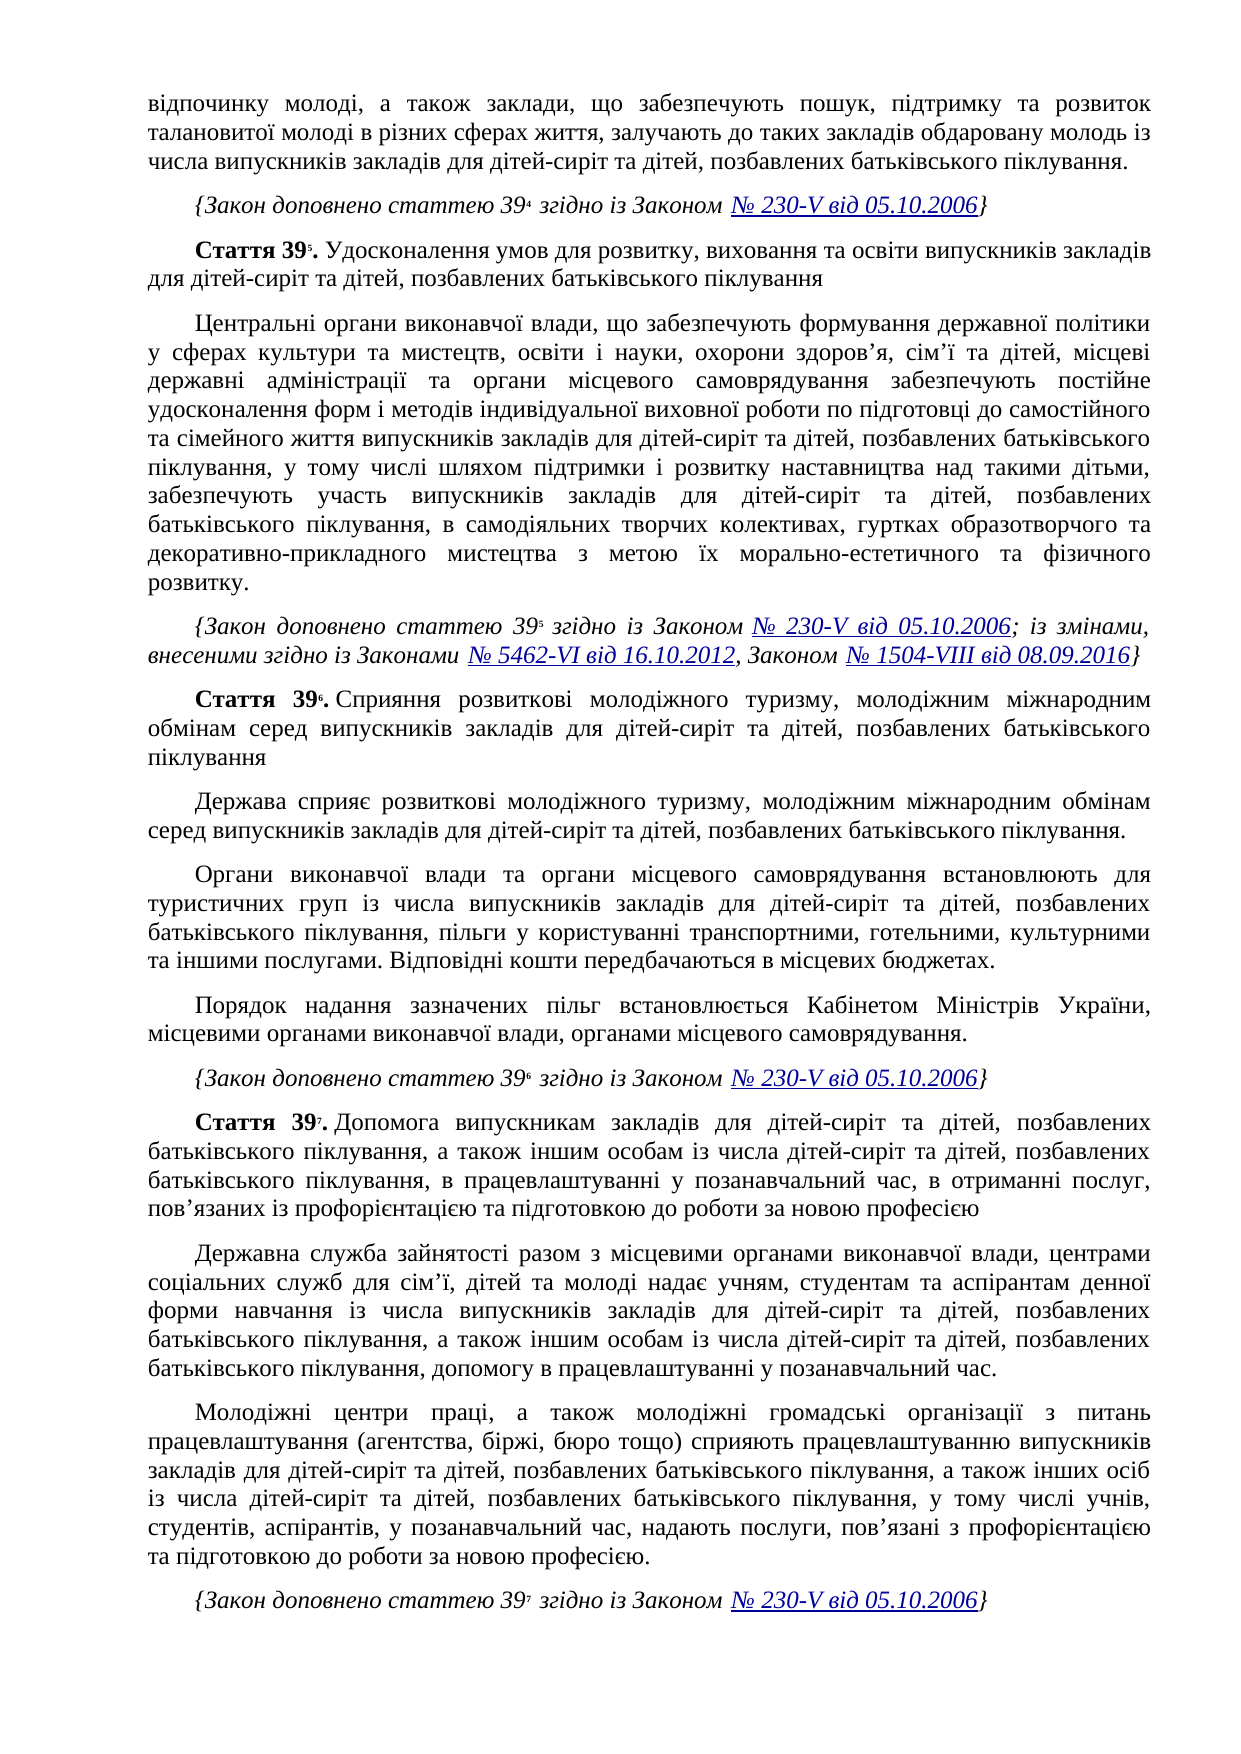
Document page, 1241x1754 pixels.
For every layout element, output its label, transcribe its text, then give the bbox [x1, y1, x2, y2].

text {Закон доповнено статтею 39-6 згідно із Законом № 230-V від 05.10.2006} [148, 1063, 1152, 1092]
text Стаття 39-6. Сприяння розвиткові молодіжного туризму, молодіжним міжнародним обмінам серед випускників закладів для дітей-сиріт та дітей, позбавлених батьківського піклування [148, 684, 1152, 770]
text {Закон доповнено статтею 39-4 згідно із Законом № 230-V від 05.10.2006} [148, 190, 1152, 219]
text Державна служба зайнятості разом з місцевими органами виконавчої влади, центрами соціальних служб для сім’ї, дітей та молоді надає учням, студентам та аспірантам денної форми навчання із числа випускників закладів для дітей-сиріт та дітей, позбавлених батьківського піклування, а також іншим особам із числа дітей-сиріт та дітей, позбавлених батьківського піклування, допомогу в працевлаштуванні у позанавчальний час. [148, 1238, 1152, 1382]
text Центральні органи виконавчої влади, що забезпечують формування державної політики у сферах культури та мистецтв, освіти і науки, охорони здоров’я, сім’ї та дітей, місцеві державні адміністрації та органи місцевого самоврядування забезпечують постійне удосконалення форм і методів індивідуальної виховної роботи по підготовці до самостійного та сімейного життя випускників закладів для дітей-сиріт та дітей, позбавлених батьківського піклування, у тому числі шляхом підтримки і розвитку наставництва над такими дітьми, забезпечують участь випускників закладів для дітей-сиріт та дітей, позбавлених батьківського піклування, в самодіяльних творчих колективах, гуртках образотворчого та декоративно-прикладного мистецтва з метою їх морально-естетичного та фізичного розвитку. [148, 308, 1152, 595]
text {Закон доповнено статтею 39-7 згідно із Законом № 230-V від 05.10.2006} [148, 1585, 1152, 1614]
text Держава сприяє розвиткові молодіжного туризму, молодіжним міжнародним обмінам серед випускників закладів для дітей-сиріт та дітей, позбавлених батьківського піклування. [148, 786, 1152, 843]
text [148, 88, 1152, 175]
text Стаття 39-7. Допомога випускникам закладів для дітей-сиріт та дітей, позбавлених батьківського піклування, а також іншим особам із числа дітей-сиріт та дітей, позбавлених батьківського піклування, в працевлаштуванні у позанавчальний час, в отриманні послуг, пов’язаних із профорієнтацією та підготовкою до роботи за новою професією [148, 1107, 1152, 1222]
text Молодіжні центри праці, а також молодіжні громадські організації з питань працевлаштування (агентства, біржі, бюро тощо) сприяють працевлаштуванню випускників закладів для дітей-сиріт та дітей, позбавлених батьківського піклування, а також інших осіб із числа дітей-сиріт та дітей, позбавлених батьківського піклування, у тому числі учнів, студентів, аспірантів, у позанавчальний час, надають послуги, пов’язані з профорієнтацією та підготовкою до роботи за новою професією. [148, 1397, 1152, 1570]
text Стаття 39-5. Удосконалення умов для розвитку, виховання та освіти випускників закладів для дітей-сиріт та дітей, позбавлених батьківського піклування [148, 235, 1152, 292]
text Порядок надання зазначених пільг встановлюється Кабінетом Міністрів України, місцевими органами виконавчої влади, органами місцевого самоврядування. [148, 990, 1152, 1047]
text {Закон доповнено статтею 39-5 згідно із Законом № 230-V від 05.10.2006; із змінами, внесеними згідно із Законами № 5462-VI від 16.10.2012, Законом № 1504-VIII від 08.09.2016} [148, 611, 1152, 668]
text Органи виконавчої влади та органи місцевого самоврядування встановлюють для туристичних груп із числа випускників закладів для дітей-сиріт та дітей, позбавлених батьківського піклування, пільги у користуванні транспортними, готельними, культурними та іншими послугами. Відповідні кошти передбачаються в місцевих бюджетах. [148, 859, 1152, 974]
